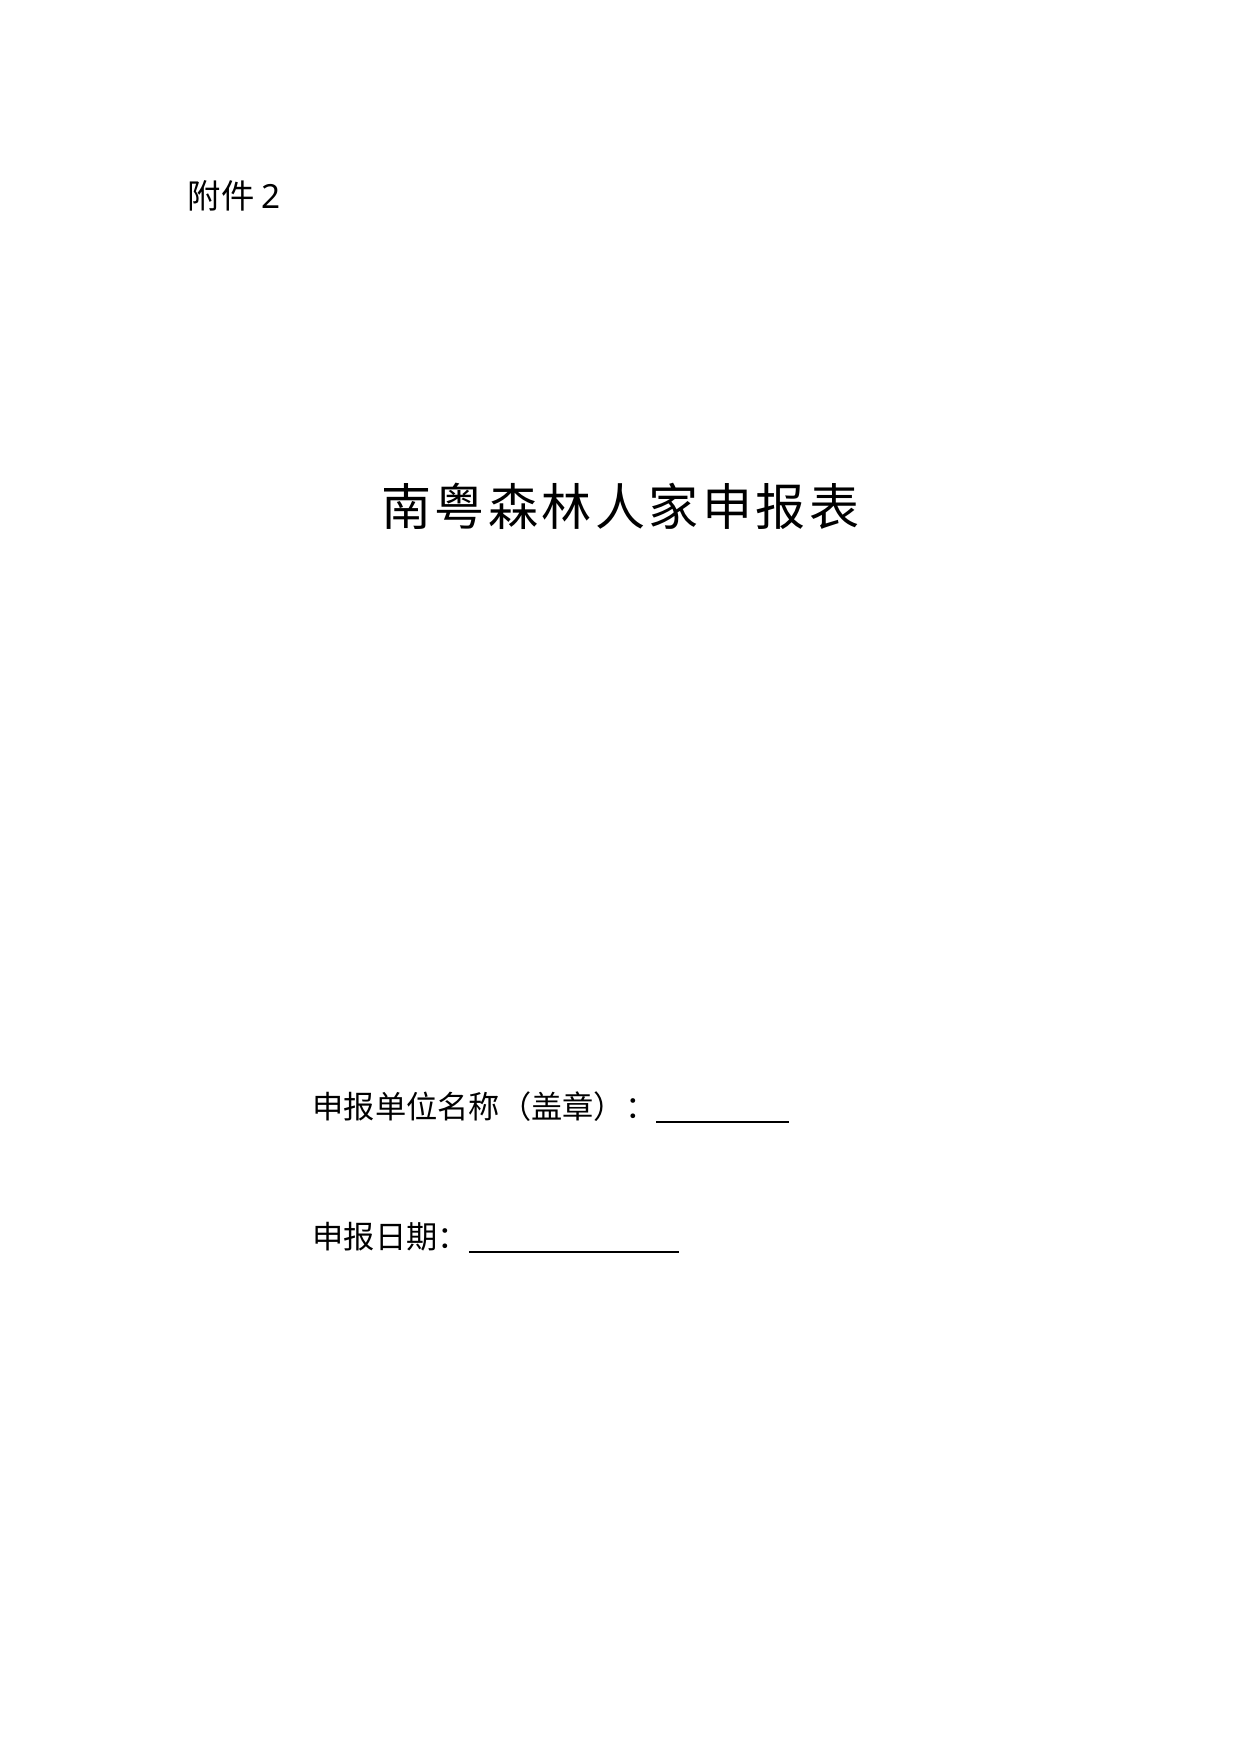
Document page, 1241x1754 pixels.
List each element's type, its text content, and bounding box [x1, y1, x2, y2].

text 申报单位名称（盖章）： [187, 1072, 1053, 1137]
text 南粤森林人家申报表 [187, 454, 1053, 552]
text 申报日期： [187, 1202, 1053, 1267]
text 附件2 [187, 162, 1053, 227]
